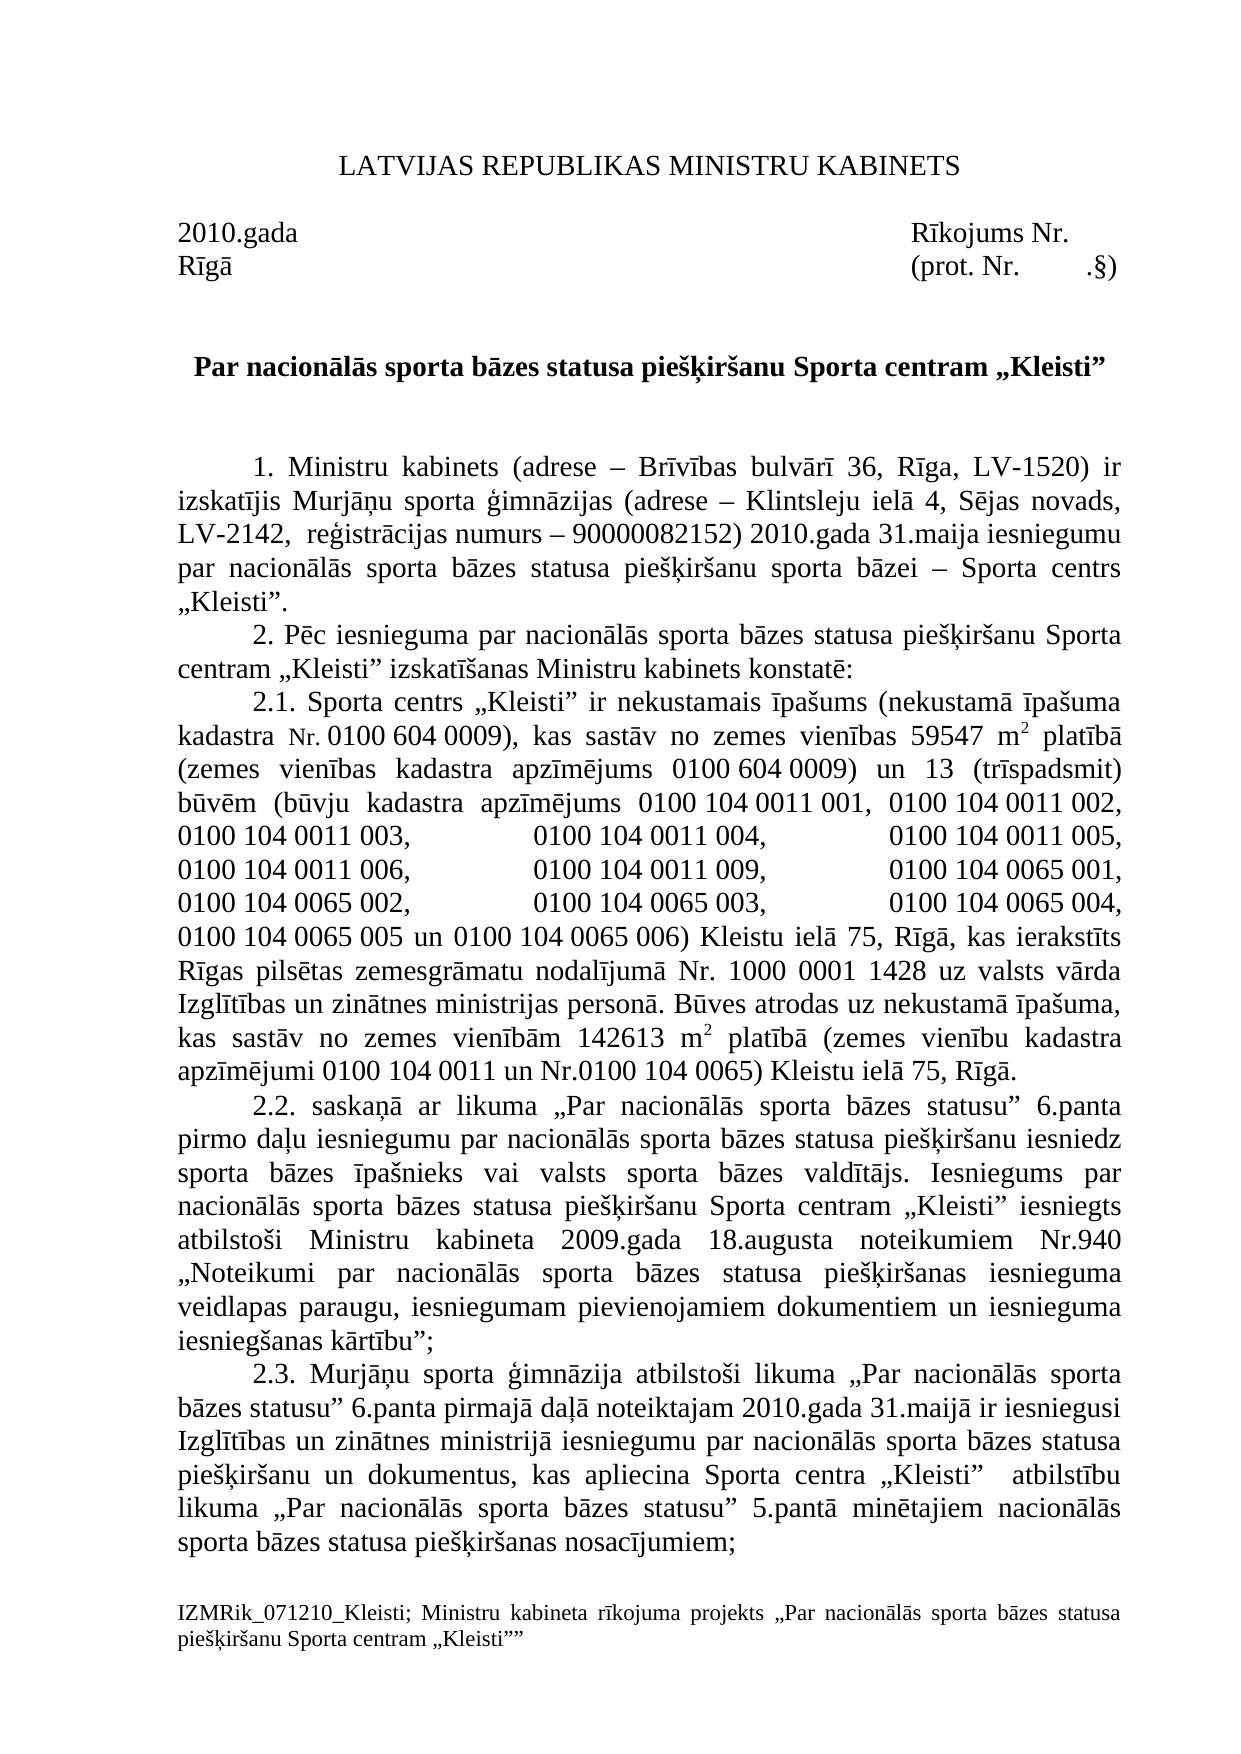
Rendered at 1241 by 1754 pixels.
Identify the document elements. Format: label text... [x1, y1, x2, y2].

text Rīgā (prot. Nr. .§) [177, 248, 1122, 282]
text 2.1. Sporta centrs „Kleisti” ir nekustamais īpašums (nekustamā īpašuma kadastra Nr. 0100 604 0009), kas sastāv no zemes vienības 59547 m2 platībā (zemes vienības kadastra apzīmējums 0100 604 0009) un 13 (trīspadsmit) būvēm (būvju kadastra apzīmējums 0100 104 0011 001, 0100 104 0011 002, 0100 104 0011 003, 0100 104 0011 004, 0100 104 0011 005, 0100 104 0011 006, 0100 104 0011 009, 0100 104 0065 001, 0100 104 0065 002, 0100 104 0065 003, 0100 104 0065 004, 0100 104 0065 005 un 0100 104 0065 006) Kleistu ielā 75, Rīgā, kas ierakstīts Rīgas pilsētas zemesgrāmatu nodalījumā Nr. 1000 0001 1428 uz valsts vārda Izglītības un zinātnes ministrijas personā. Būves atrodas uz nekustamā īpašuma, kas sastāv no zemes vienībām 142613 m2 platībā (zemes vienību kadastra apzīmējumi 0100 104 0011 un Nr.0100 104 0065) Kleistu ielā 75, Rīgā. [177, 684, 1122, 1088]
text 2. Pēc iesnieguma par nacionālās sporta bāzes statusa piešķiršanu Sporta centram „Kleisti” izskatīšanas Ministru kabinets konstatē: [177, 617, 1122, 684]
text 2.2. saskaņā ar likuma „Par nacionālās sporta bāzes statusu” 6.panta pirmo daļu iesniegumu par nacionālās sporta bāzes statusa piešķiršanu iesniedz sporta bāzes īpašnieks vai valsts sporta bāzes valdītājs. Iesniegums par nacionālās sporta bāzes statusa piešķiršanu Sporta centram „Kleisti” iesniegts atbilstoši Ministru kabineta 2009.gada 18.augusta noteikumiem Nr.940 „Noteikumi par nacionālās sporta bāzes statusa piešķiršanas iesnieguma veidlapas paraugu, iesniegumam pievienojamiem dokumentiem un iesnieguma iesniegšanas kārtību”; [177, 1088, 1122, 1356]
text Par nacionālās sporta bāzes statusa piešķiršanu Sporta centram „Kleisti” [177, 349, 1122, 382]
text 1. Ministru kabinets (adrese – Brīvības bulvārī 36, Rīga, LV-1520) ir izskatījis Murjāņu sporta ģimnāzijas (adrese – Klintsleju ielā 4, Sējas novads, LV-2142, reģistrācijas numurs – 90000082152) 2010.gada 31.maija iesniegumu par nacionālās sporta bāzes statusa piešķiršanu sporta bāzei – Sporta centrs „Kleisti”. [177, 449, 1122, 617]
text LATVIJAS REPUBLIKAS MINISTRU KABINETS [177, 148, 1122, 181]
text 2010.gada Rīkojums Nr. [177, 215, 1122, 248]
text 2.3. Murjāņu sporta ģimnāzija atbilstoši likuma „Par nacionālās sporta bāzes statusu” 6.panta pirmajā daļā noteiktajam 2010.gada 31.maijā ir iesniegusi Izglītības un zinātnes ministrijā iesniegumu par nacionālās sporta bāzes statusa piešķiršanu un dokumentus, kas apliecina Sporta centra „Kleisti” atbilstību likuma „Par nacionālās sporta bāzes statusu” 5.pantā minētajiem nacionālās sporta bāzes statusa piešķiršanas nosacījumiem; [177, 1356, 1122, 1557]
